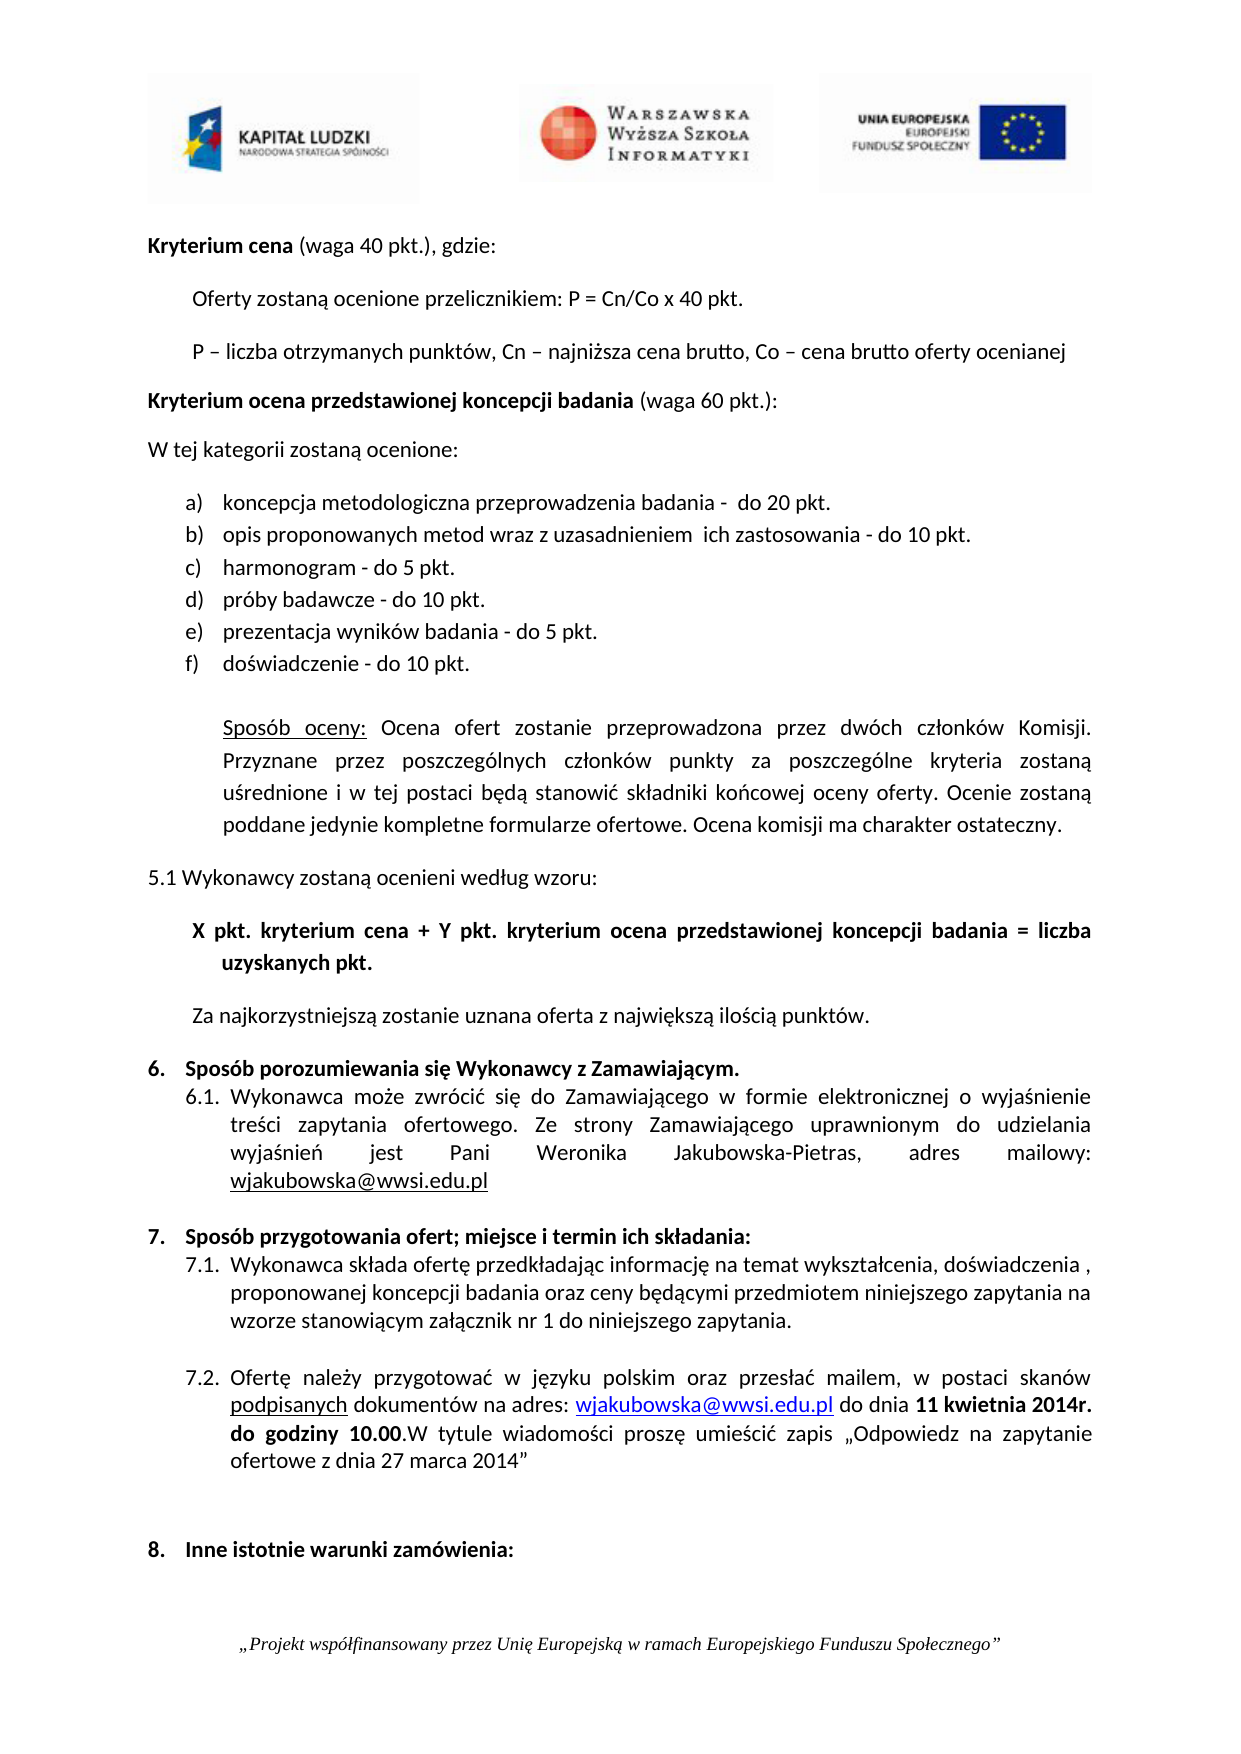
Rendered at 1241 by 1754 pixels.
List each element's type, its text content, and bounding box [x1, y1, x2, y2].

list próby badawcze - do 10 pkt. [185, 585, 1093, 613]
text P – liczba otrzymanych punktów, Cn – najniższa cena brutto, Co – cena brutto oferty ocenianej [192, 337, 1093, 366]
text Za najkorzystniejszą zostanie uznana oferta z największą ilością punktów. [192, 1001, 1093, 1029]
list koncepcja metodologiczna przeprowadzenia badania - do 20 pkt. [185, 488, 1093, 516]
list doświadczenie - do 10 pkt. [185, 649, 1093, 677]
text X pkt. kryterium cena + Y pkt. kryterium ocena przedstawionej koncepcji badania = liczba uzyskanych pkt. [192, 916, 1093, 976]
text Kryterium ocena przedstawionej koncepcji badania (waga 60 pkt.): [148, 386, 1093, 414]
text Oferty zostaną ocenione przelicznikiem: P = Cn/Co x 40 pkt. [192, 284, 1093, 312]
list Sposób przygotowania ofert; miejsce i termin ich składania: [148, 1222, 1093, 1251]
list harmonogram - do 5 pkt. [185, 553, 1093, 581]
text 5.1 Wykonawcy zostaną ocenieni według wzoru: [148, 863, 1093, 891]
list Sposób porozumiewania się Wykonawcy z Zamawiającym. [148, 1054, 1093, 1082]
list Wykonawca składa ofertę przedkładając informację na temat wykształcenia, doświadczenia , proponowanej koncepcji badania oraz ceny będącymi przedmiotem niniejszego zapytania na wzorze stanowiącym załącznik nr 1 do niniejszego zapytania. [185, 1251, 1093, 1334]
list opis proponowanych metod wraz z uzasadnieniem ich zastosowania - do 10 pkt. [185, 520, 1093, 548]
list Ofertę należy przygotować w języku polskim oraz przesłać mailem, w postaci skanów podpisanych dokumentów na adres: wjakubowska@wwsi.edu.pl do dnia 11 kwietnia 2014r. do godziny 10.00.W tytule wiadomości proszę umieścić zapis „Odpowiedz na zapytanie ofertowe z dnia 27 marca 2014” [185, 1363, 1093, 1475]
list Sposób oceny: Ocena ofert zostanie przeprowadzona przez dwóch członków Komisji. Przyznane przez poszczególnych członków punkty za poszczególne kryteria zostaną uśrednione i w tej postaci będą stanowić składniki końcowej oceny oferty. Ocenie zostaną poddane jedynie kompletne formularze ofertowe. Ocena komisji ma charakter ostateczny. [223, 713, 1093, 838]
list Wykonawca może zwrócić się do Zamawiającego w formie elektronicznej o wyjaśnienie treści zapytania ofertowego. Ze strony Zamawiającego uprawnionym do udzielania wyjaśnień jest Pani Weronika Jakubowska-Pietras, adres mailowy: wjakubowska@wwsi.edu.pl [185, 1082, 1093, 1194]
list prezentacja wyników badania - do 5 pkt. [185, 617, 1093, 645]
text W tej kategorii zostaną ocenione: [148, 435, 1093, 463]
list Inne istotnie warunki zamówienia: [148, 1535, 1093, 1563]
text Kryterium cena (waga 40 pkt.), gdzie: [148, 231, 1093, 259]
